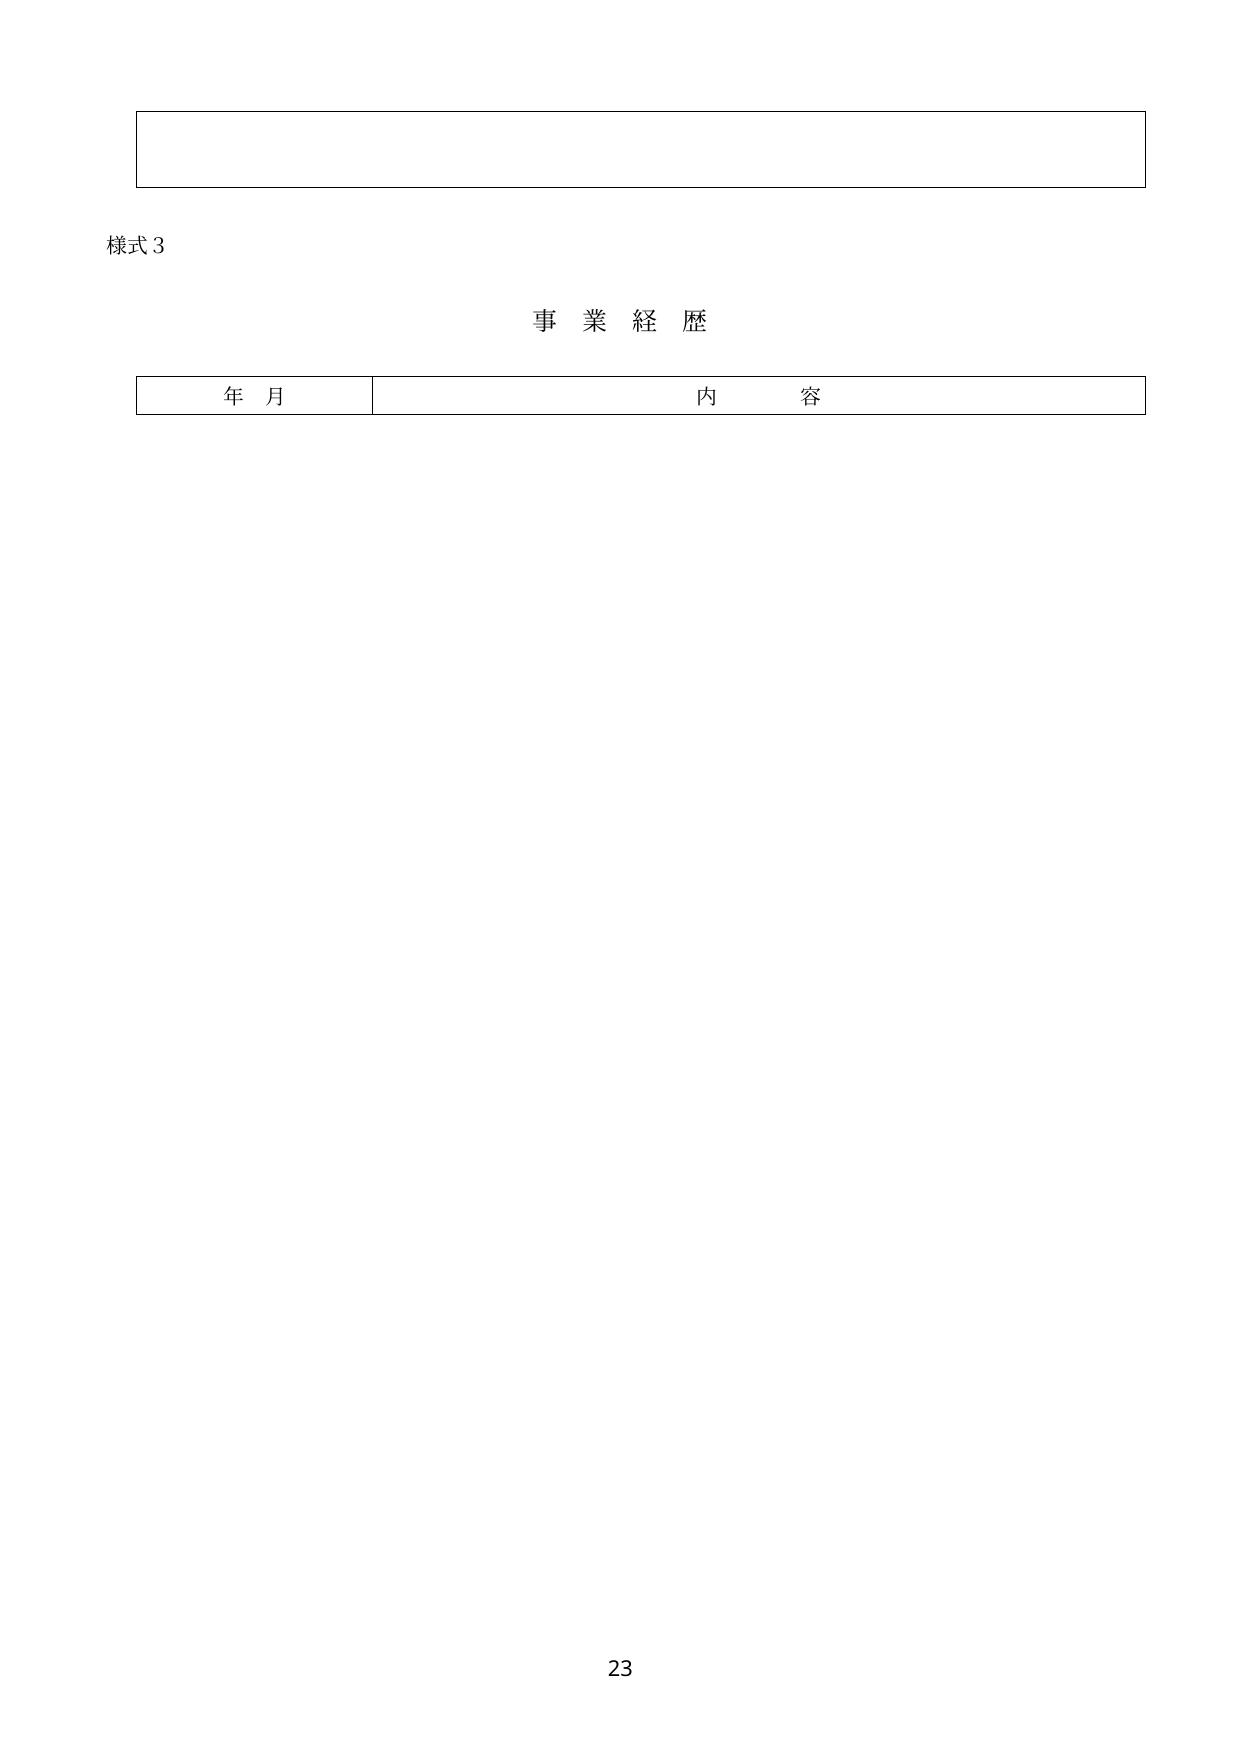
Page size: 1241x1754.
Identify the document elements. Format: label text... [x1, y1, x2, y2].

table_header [137, 112, 1145, 187]
text 事 業 経 歴 [106, 301, 1134, 338]
text 様式３ [106, 226, 1134, 263]
table_header 内 容 [373, 377, 1145, 414]
table_header 年 月 [137, 377, 372, 414]
